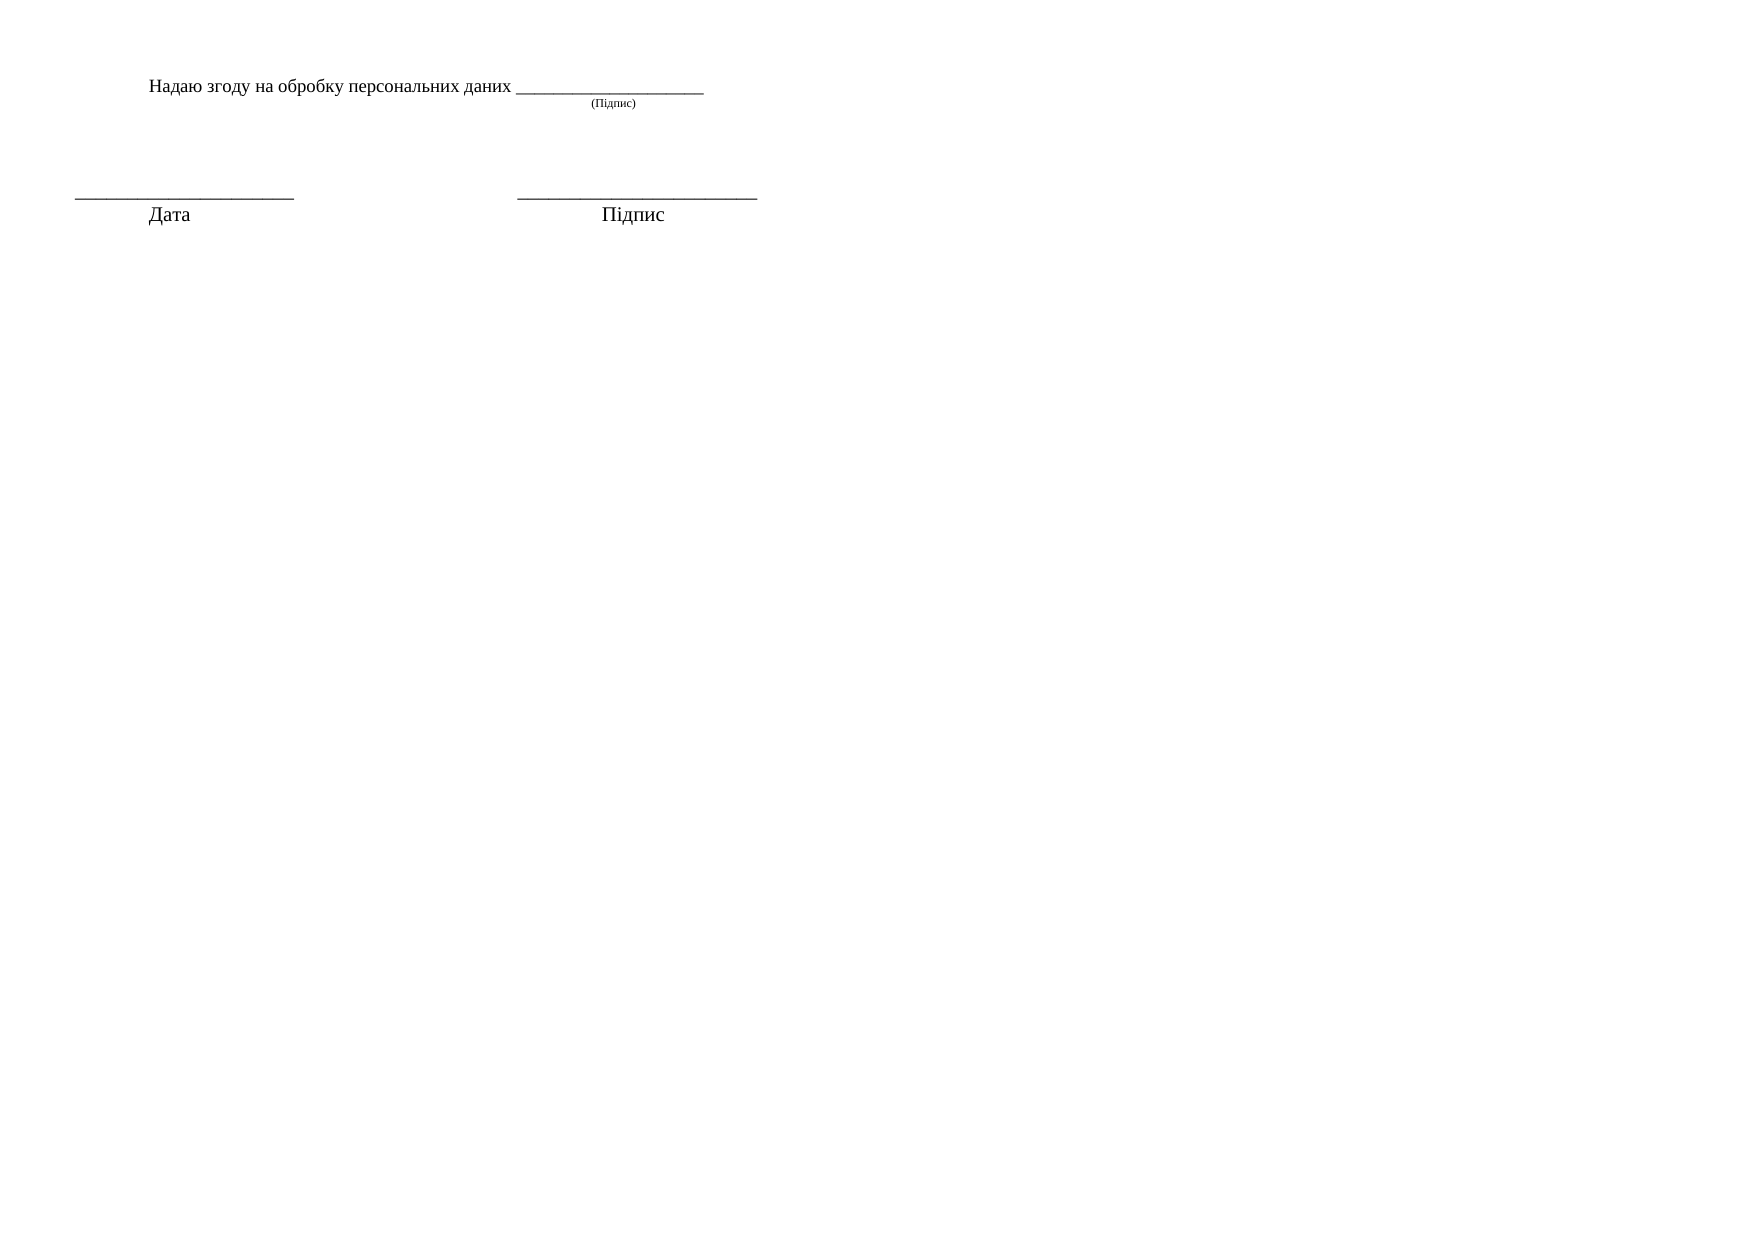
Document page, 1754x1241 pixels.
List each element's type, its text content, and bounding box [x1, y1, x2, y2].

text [149, 75, 840, 121]
text _____________________ _______________________ Дата Підпис [75, 178, 840, 226]
